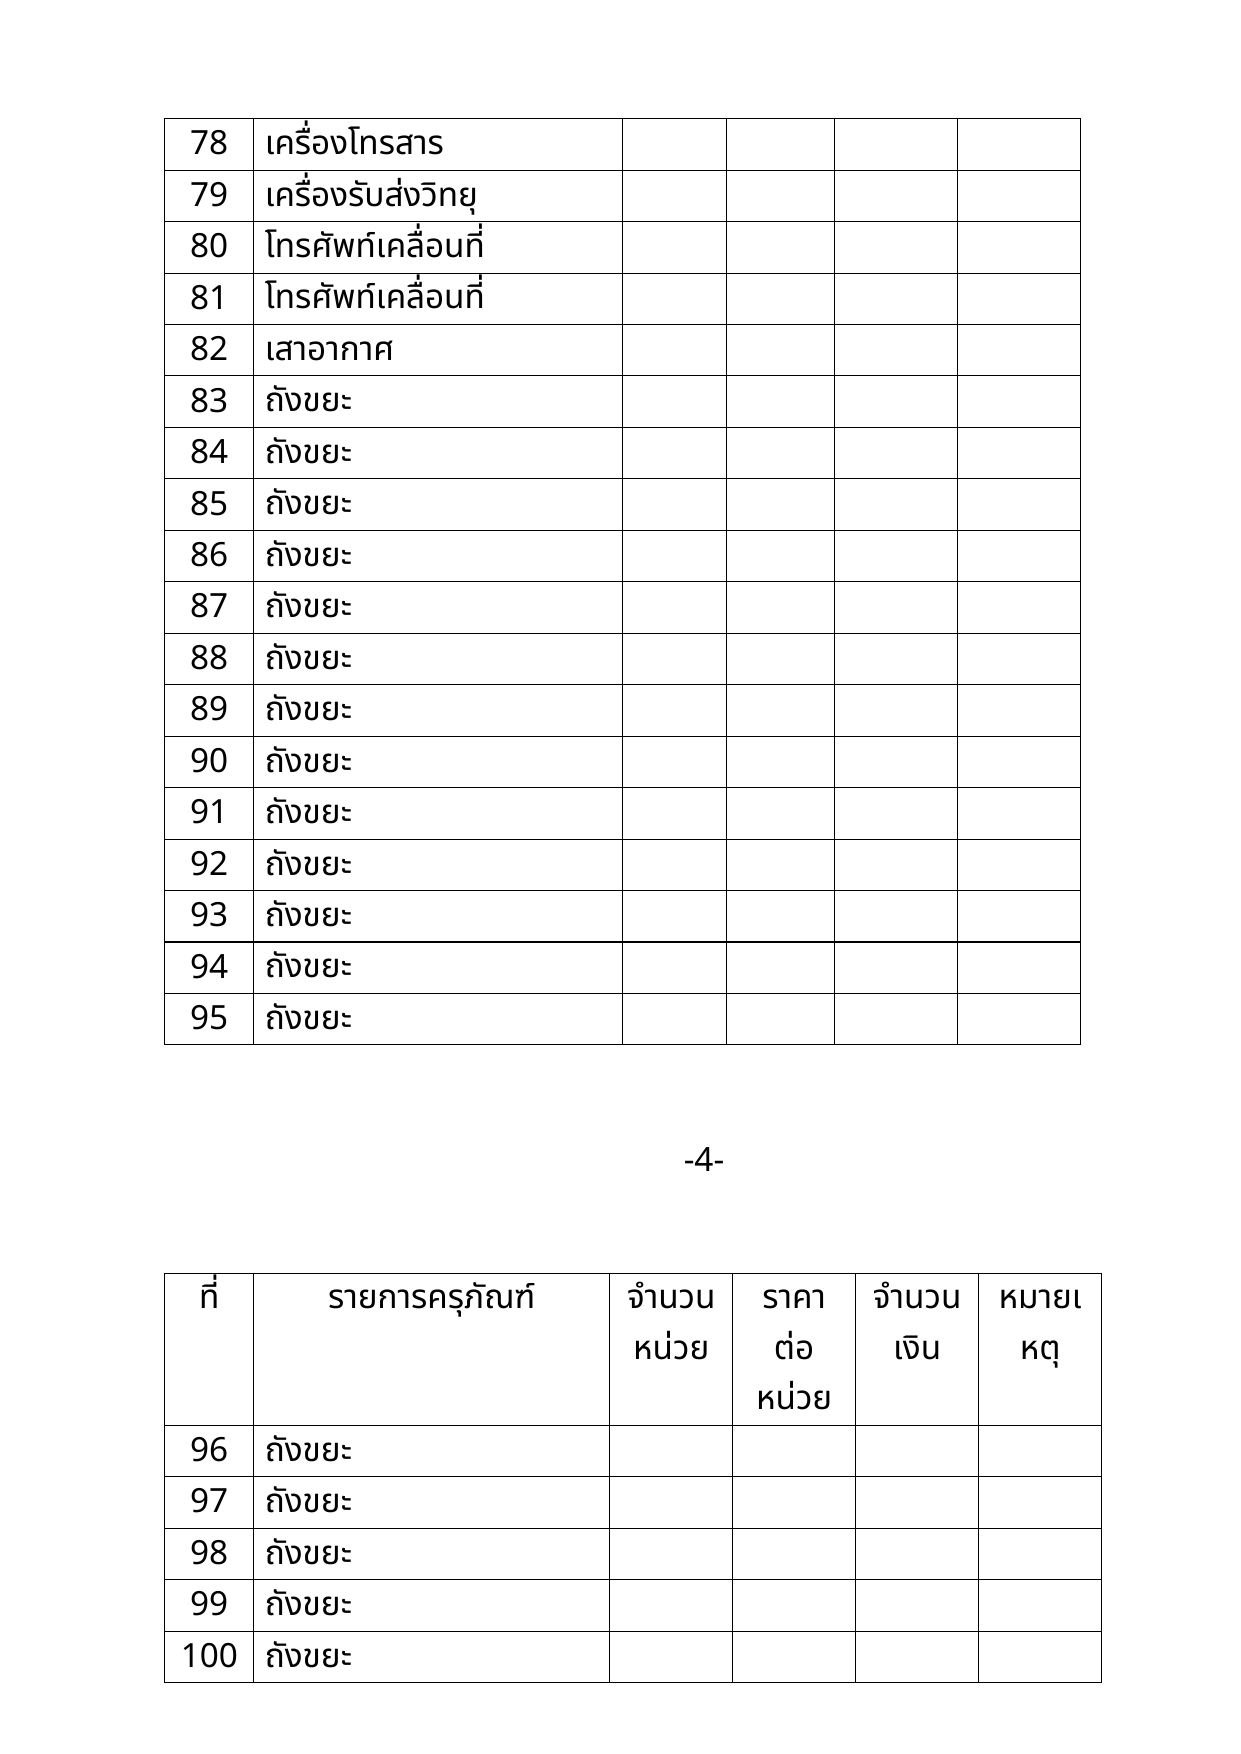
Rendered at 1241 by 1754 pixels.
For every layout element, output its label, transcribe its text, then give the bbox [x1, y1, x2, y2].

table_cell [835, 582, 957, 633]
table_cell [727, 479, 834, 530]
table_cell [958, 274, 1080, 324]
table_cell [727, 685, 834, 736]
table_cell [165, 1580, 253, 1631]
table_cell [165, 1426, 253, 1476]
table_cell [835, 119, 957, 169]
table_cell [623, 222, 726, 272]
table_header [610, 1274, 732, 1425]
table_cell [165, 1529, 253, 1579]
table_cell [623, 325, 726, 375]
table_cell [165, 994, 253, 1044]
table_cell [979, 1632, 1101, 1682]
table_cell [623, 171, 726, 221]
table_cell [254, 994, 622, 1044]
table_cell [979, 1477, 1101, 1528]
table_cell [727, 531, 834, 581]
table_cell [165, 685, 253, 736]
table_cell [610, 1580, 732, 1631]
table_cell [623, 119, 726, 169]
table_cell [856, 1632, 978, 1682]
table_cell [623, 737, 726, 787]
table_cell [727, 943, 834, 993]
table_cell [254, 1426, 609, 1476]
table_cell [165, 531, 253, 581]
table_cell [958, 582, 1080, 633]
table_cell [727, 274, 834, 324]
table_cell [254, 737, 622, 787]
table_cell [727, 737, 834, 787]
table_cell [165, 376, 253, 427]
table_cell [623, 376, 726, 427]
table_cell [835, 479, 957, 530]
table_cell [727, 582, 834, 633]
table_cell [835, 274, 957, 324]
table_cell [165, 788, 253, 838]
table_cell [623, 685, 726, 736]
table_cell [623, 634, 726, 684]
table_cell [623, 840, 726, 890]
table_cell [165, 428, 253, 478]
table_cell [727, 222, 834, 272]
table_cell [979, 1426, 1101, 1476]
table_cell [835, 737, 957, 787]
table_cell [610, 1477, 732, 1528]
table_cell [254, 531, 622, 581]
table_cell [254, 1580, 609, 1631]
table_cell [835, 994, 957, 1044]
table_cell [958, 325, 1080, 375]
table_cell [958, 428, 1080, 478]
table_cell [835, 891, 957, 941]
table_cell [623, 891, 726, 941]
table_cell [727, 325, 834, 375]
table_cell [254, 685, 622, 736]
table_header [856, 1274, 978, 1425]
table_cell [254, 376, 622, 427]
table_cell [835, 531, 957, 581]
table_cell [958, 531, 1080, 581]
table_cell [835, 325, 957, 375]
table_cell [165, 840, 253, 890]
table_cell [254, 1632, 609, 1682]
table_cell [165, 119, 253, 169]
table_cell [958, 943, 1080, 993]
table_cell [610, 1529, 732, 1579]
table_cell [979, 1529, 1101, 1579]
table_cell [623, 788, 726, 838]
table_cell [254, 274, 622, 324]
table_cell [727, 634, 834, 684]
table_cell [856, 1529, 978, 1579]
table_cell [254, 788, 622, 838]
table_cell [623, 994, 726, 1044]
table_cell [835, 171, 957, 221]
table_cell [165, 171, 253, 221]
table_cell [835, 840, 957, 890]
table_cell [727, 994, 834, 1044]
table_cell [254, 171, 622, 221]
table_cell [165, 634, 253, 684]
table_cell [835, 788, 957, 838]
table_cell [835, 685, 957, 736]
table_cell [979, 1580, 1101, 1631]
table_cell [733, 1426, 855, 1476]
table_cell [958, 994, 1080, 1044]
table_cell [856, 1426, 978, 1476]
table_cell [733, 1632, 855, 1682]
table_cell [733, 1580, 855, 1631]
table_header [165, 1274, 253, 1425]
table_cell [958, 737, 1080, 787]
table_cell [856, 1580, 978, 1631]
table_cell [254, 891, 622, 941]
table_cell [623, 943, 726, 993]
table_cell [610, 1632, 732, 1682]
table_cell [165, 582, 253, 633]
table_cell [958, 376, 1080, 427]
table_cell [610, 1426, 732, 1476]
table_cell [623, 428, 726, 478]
text -4- [375, 1136, 1122, 1182]
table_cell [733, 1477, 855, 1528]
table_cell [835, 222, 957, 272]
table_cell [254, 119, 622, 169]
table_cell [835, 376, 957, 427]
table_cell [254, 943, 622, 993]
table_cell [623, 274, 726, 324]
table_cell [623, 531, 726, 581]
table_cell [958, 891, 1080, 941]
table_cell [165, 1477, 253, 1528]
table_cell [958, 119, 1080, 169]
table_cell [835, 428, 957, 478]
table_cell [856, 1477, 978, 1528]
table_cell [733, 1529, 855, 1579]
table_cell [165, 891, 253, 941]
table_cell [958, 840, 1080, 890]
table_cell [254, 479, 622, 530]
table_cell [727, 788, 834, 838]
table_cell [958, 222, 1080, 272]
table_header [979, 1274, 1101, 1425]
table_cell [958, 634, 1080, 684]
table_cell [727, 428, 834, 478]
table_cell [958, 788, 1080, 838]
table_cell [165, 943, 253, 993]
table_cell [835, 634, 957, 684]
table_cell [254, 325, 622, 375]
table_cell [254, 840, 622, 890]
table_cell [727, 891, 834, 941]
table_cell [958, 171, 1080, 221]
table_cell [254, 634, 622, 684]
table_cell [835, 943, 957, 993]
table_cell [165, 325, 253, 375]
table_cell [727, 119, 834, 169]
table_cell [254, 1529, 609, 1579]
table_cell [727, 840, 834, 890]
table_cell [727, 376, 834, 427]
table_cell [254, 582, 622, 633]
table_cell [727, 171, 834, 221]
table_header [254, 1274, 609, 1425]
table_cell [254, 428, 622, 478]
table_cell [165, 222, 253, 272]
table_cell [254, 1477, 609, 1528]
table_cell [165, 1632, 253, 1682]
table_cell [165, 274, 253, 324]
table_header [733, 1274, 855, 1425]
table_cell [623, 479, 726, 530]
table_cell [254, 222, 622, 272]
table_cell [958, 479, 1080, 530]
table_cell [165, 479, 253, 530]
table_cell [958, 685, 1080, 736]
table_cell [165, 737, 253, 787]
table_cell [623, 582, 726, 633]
